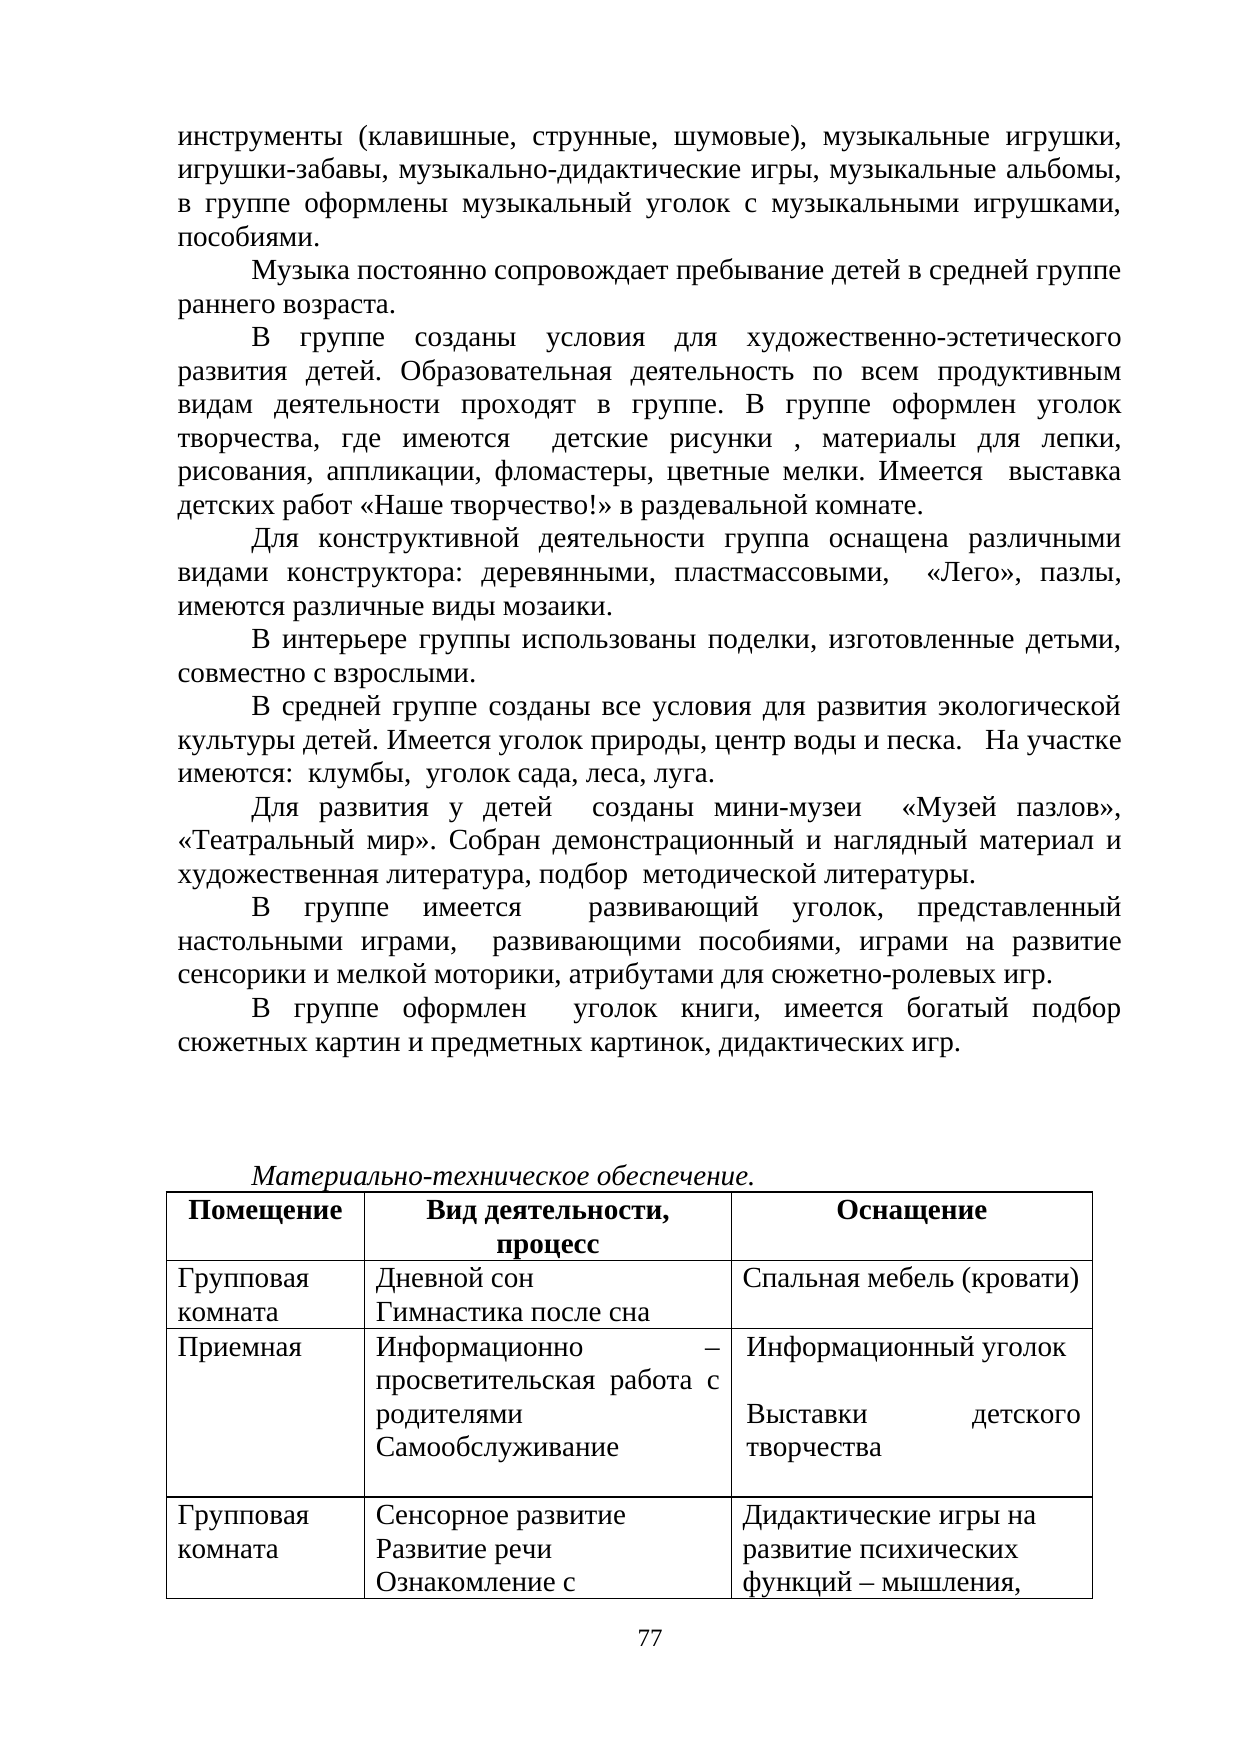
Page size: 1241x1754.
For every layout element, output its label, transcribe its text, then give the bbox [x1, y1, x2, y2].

text Для развития у детей созданы мини-музеи «Музей пазлов», «Театральный мир». Собран демонстрационный и наглядный материал и художественная литература, подбор методической литературы. [177, 789, 1122, 889]
table_header Оснащение [732, 1193, 1092, 1259]
text В группе созданы условия для художественно-эстетического развития детей. Образовательная деятельность по всем продуктивным видам деятельности проходят в группе. В группе оформлен уголок творчества, где имеются детские рисунки , материалы для лепки, рисования, аппликации, фломастеры, цветные мелки. Имеется выставка детских работ «Наше творчество!» в раздевальной комнате. [177, 319, 1122, 521]
text В средней группе созданы все условия для развития экологической культуры детей. Имеется уголок природы, центр воды и песка. На участке имеются: клумбы, уголок сада, леса, луга. [177, 688, 1122, 789]
table_cell Информационно – просветительская работа с родителями Самообслуживание [365, 1329, 731, 1496]
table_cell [732, 1498, 1092, 1598]
text Материально-техническое обеспечение. [177, 1158, 1122, 1191]
table_cell Спальная мебель (кровати) [732, 1261, 1092, 1328]
text В группе оформлен уголок книги, имеется богатый подбор сюжетных картин и предметных картинок, дидактических игр. [177, 990, 1122, 1057]
table_cell Приемная [167, 1329, 364, 1496]
table_cell Дневной сон Гимнастика после сна [365, 1261, 731, 1328]
text Для конструктивной деятельности группа оснащена различными видами конструктора: деревянными, пластмассовыми, «Лего», пазлы, имеются различные виды мозаики. [177, 521, 1122, 621]
table_cell Групповая комната [167, 1261, 364, 1328]
text В интерьере группы использованы поделки, изготовленные детьми, совместно с взрослыми. [177, 621, 1122, 688]
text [177, 118, 1122, 252]
text Музыка постоянно сопровождает пребывание детей в средней группе раннего возраста. [177, 252, 1122, 319]
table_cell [365, 1498, 731, 1598]
text В группе имеется развивающий уголок, представленный настольными играми, развивающими пособиями, играми на развитие сенсорики и мелкой моторики, атрибутами для сюжетно-ролевых игр. [177, 889, 1122, 990]
table_cell Групповая комната [167, 1498, 364, 1598]
table_cell Информационный уголок Выставки детского творчества [732, 1329, 1092, 1496]
table_header Помещение [167, 1193, 364, 1259]
table_header Вид деятельности, процесс [365, 1193, 731, 1259]
